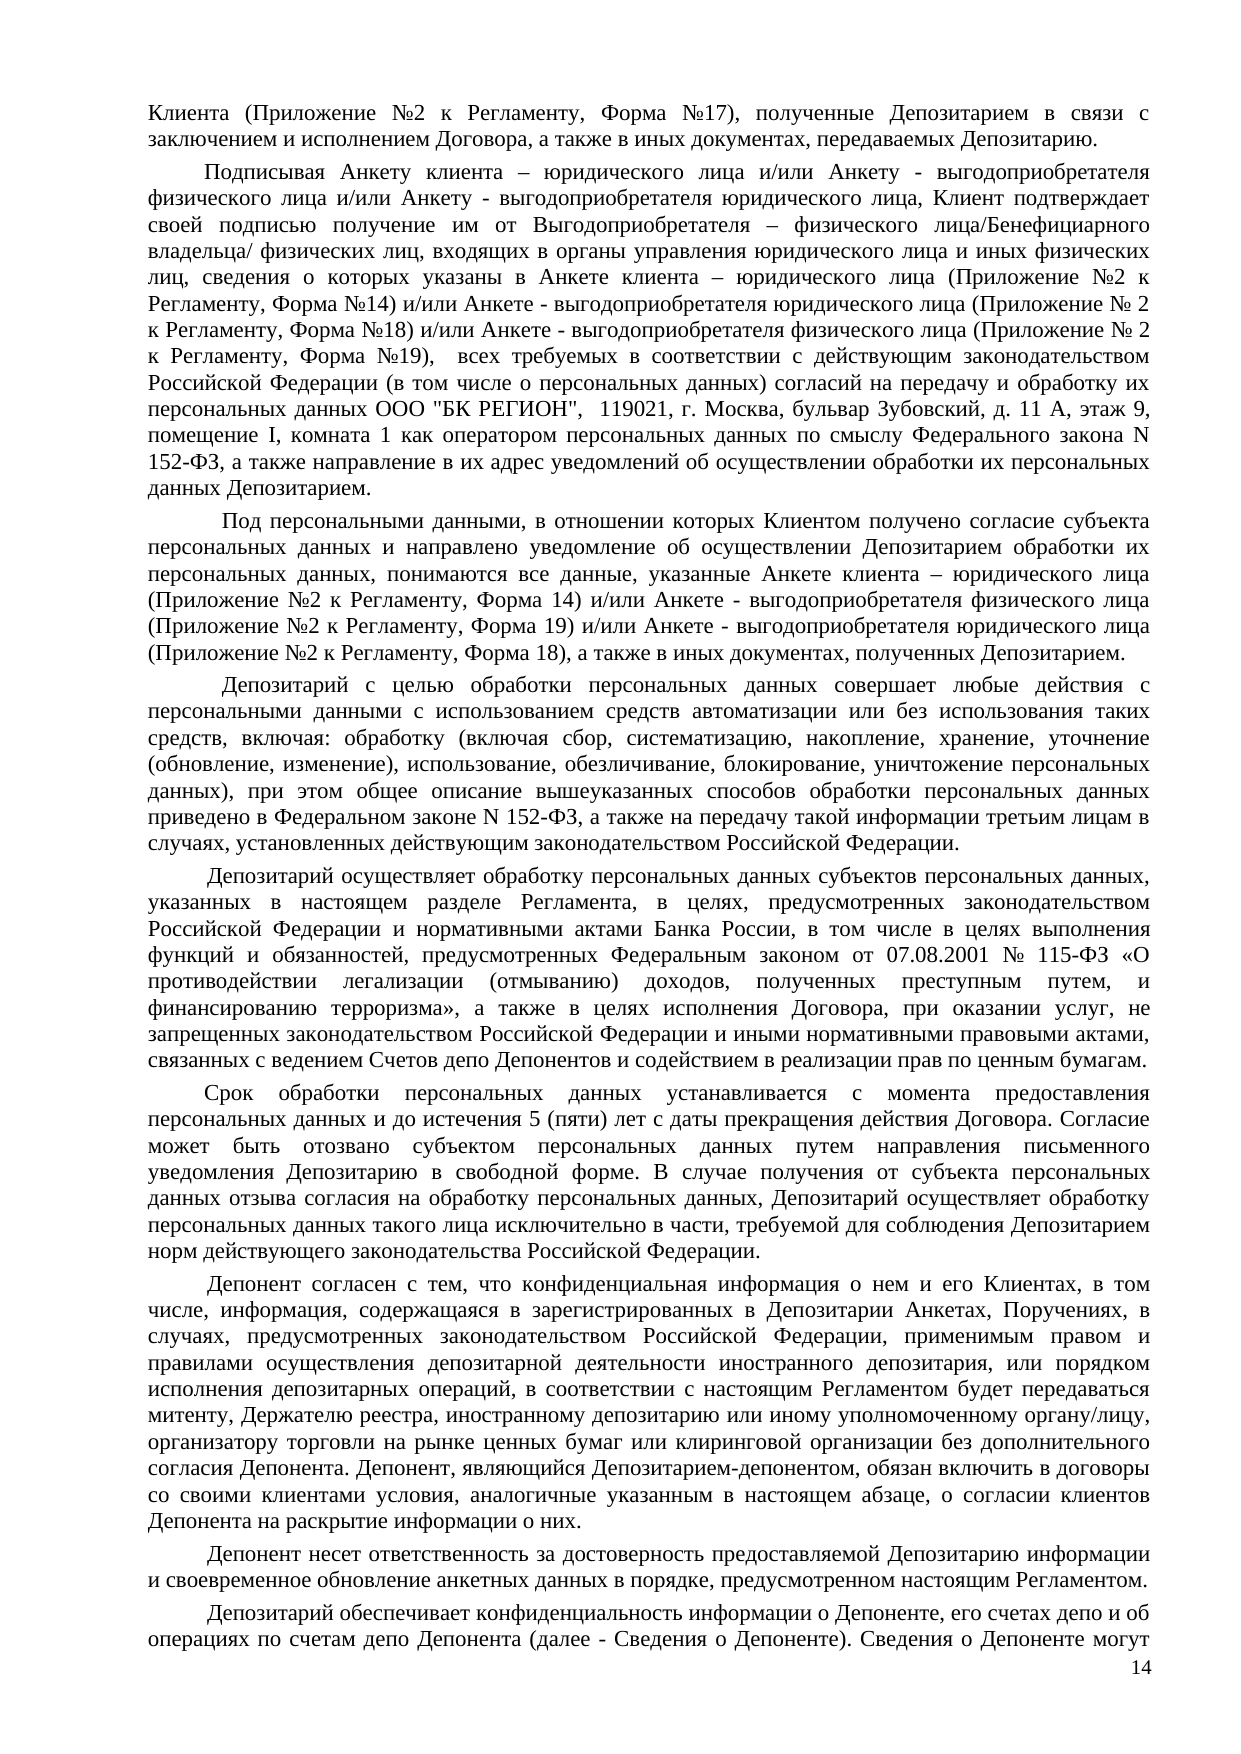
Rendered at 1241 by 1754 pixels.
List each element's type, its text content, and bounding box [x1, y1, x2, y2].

text Подписывая Анкету клиента – юридического лица и/или Анкету - выгодоприобретателя физического лица и/или Анкету - выгодоприобретателя юридического лица, Клиент подтверждает своей подписью получение им от Выгодоприобретателя – физического лица/Бенефициарного владельца/ физических лиц, входящих в органы управления юридического лица и иных физических лиц, сведения о которых указаны в Анкете клиента – юридического лица (Приложение №2 к Регламенту, Форма №14) и/или Анкете - выгодоприобретателя юридического лица (Приложение № 2 к Регламенту, Форма №18) и/или Анкете - выгодоприобретателя физического лица (Приложение № 2 к Регламенту, Форма №19), всех требуемых в соответствии с действующим законодательством Российской Федерации (в том числе о персональных данных) согласий на передачу и обработку их персональных данных ООО "БК РЕГИОН", 119021, г. Москва, бульвар Зубовский, д. 11 А, этаж 9, помещение I, комната 1 как оператором персональных данных по смыслу Федерального закона N 152-ФЗ, а также направление в их адрес уведомлений об осуществлении обработки их персональных данных Депозитарием. [148, 158, 1152, 501]
text Депозитарий осуществляет обработку персональных данных субъектов персональных данных, указанных в настоящем разделе Регламента, в целях, предусмотренных законодательством Российской Федерации и нормативными актами Банка России, в том числе в целях выполнения функций и обязанностей, предусмотренных Федеральным законом от 07.08.2001 № 115-ФЗ «О противодействии легализации (отмыванию) доходов, полученных преступным путем, и финансированию терроризма», а также в целях исполнения Договора, при оказании услуг, не запрещенных законодательством Российской Федерации и иными нормативными правовыми актами, связанных с ведением Счетов депо Депонентов и содействием в реализации прав по ценным бумагам. [148, 862, 1152, 1073]
text Срок обработки персональных данных устанавливается с момента предоставления персональных данных и до истечения 5 (пяти) лет с даты прекращения действия Договора. Согласие может быть отозвано субъектом персональных данных путем направления письменного уведомления Депозитарию в свободной форме. В случае получения от субъекта персональных данных отзыва согласия на обработку персональных данных, Депозитарий осуществляет обработку персональных данных такого лица исключительно в части, требуемой для соблюдения Депозитарием норм действующего законодательства Российской Федерации. [148, 1079, 1152, 1263]
text Под персональными данными, в отношении которых Клиентом получено согласие субъекта персональных данных и направлено уведомление об осуществлении Депозитарием обработки их персональных данных, понимаются все данные, указанные Анкете клиента – юридического лица (Приложение №2 к Регламенту, Форма 14) и/или Анкете - выгодоприобретателя физического лица (Приложение №2 к Регламенту, Форма 19) и/или Анкете - выгодоприобретателя юридического лица (Приложение №2 к Регламенту, Форма 18), а также в иных документах, полученных Депозитарием. [148, 507, 1152, 665]
text Депозитарий с целью обработки персональных данных совершает любые действия с персональными данными с использованием средств автоматизации или без использования таких средств, включая: обработку (включая сбор, систематизацию, накопление, хранение, уточнение (обновление, изменение), использование, обезличивание, блокирование, уничтожение персональных данных), при этом общее описание вышеуказанных способов обработки персональных данных приведено в Федеральном законе N 152-ФЗ, а также на передачу такой информации третьим лицам в случаях, установленных действующим законодательством Российской Федерации. [148, 671, 1152, 856]
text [148, 1598, 1152, 1651]
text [148, 99, 1152, 152]
text Депонент несет ответственность за достоверность предоставляемой Депозитарию информации и своевременное обновление анкетных данных в порядке, предусмотренном настоящим Регламентом. [148, 1539, 1152, 1592]
text Депонент согласен с тем, что конфиденциальная информация о нем и его Клиентах, в том числе, информация, содержащаяся в зарегистрированных в Депозитарии Анкетах, Поручениях, в случаях, предусмотренных законодательством Российской Федерации, применимым правом и правилами осуществления депозитарной деятельности иностранного депозитария, или порядком исполнения депозитарных операций, в соответствии с настоящим Регламентом будет передаваться митенту, Держателю реестра, иностранному депозитарию или иному уполномоченному органу/лицу, организатору торговли на рынке ценных бумаг или клиринговой организации без дополнительного согласия Депонента. Депонент, являющийся Депозитарием-депонентом, обязан включить в договоры со своими клиентами условия, аналогичные указанным в настоящем абзаце, о согласии клиентов Депонента на раскрытие информации о них. [148, 1270, 1152, 1533]
